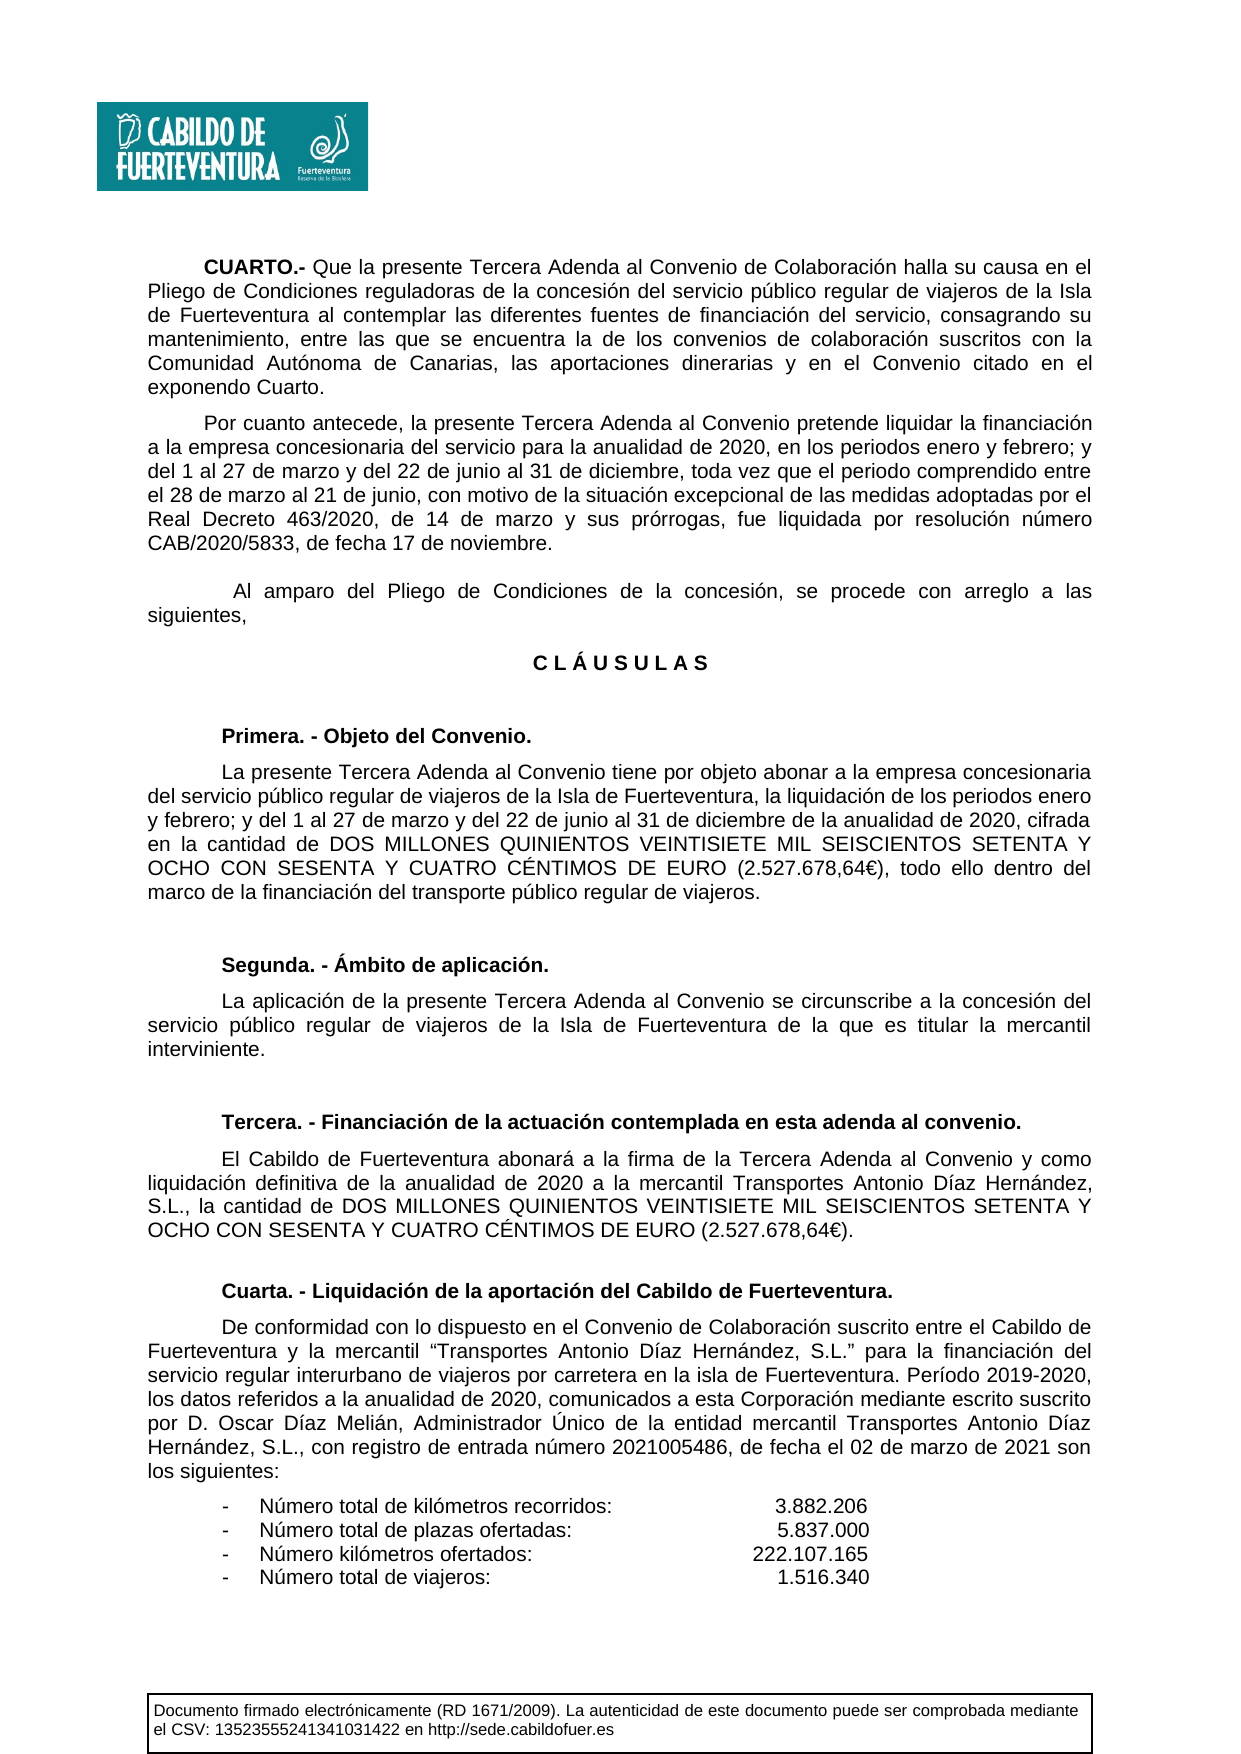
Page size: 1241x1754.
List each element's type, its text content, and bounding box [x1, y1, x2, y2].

text La aplicación de la presente Tercera Adenda al Convenio se circunscribe a la concesión del servicio público regular de viajeros de la Isla de Fuerteventura de la que es titular la mercantil interviniente. [147, 989, 1093, 1061]
text marco de la financiación del transporte público regular de viajeros. [147, 880, 1105, 904]
text CUARTO.- Que la presente Tercera Adenda al Convenio de Colaboración halla su causa en el Pliego de Condiciones reguladoras de la concesión del servicio público regular de viajeros de la Isla de Fuerteventura al contemplar las diferentes fuentes de financiación del servicio, consagrando su mantenimiento, entre las que se encuentra la de los convenios de colaboración suscritos con la Comunidad Autónoma de Canarias, las aportaciones dinerarias y en el Convenio citado en el exponendo Cuarto. [147, 255, 1093, 399]
table_cell - Número kilómetros ofertados: [217, 1544, 682, 1567]
subtitle C L Á U S U L A S [519, 651, 721, 674]
table_cell 1.516.340 [682, 1568, 874, 1591]
text De conformidad con lo dispuesto en el Convenio de Colaboración suscrito entre el Cabildo de Fuerteventura y la mercantil “Transportes Antonio Díaz Hernández, S.L.” para la financiación del servicio regular interurbano de viajeros por carretera en la isla de Fuerteventura. Período 2019-2020, los datos referidos a la anualidad de 2020, comunicados a esta Corporación mediante escrito suscrito por D. Oscar Díaz Melián, Administrador Único de la entidad mercantil Transportes Antonio Díaz Hernández, S.L., con registro de entrada número 2021005486, de fecha el 02 de marzo de 2021 son los siguientes: [147, 1315, 1093, 1483]
subtitle Tercera. - Financiación de la actuación contemplada en esta adenda al convenio. [221, 1110, 1105, 1134]
table_header - Número total de kilómetros recorridos: [217, 1496, 682, 1520]
text El Cabildo de Fuerteventura abonará a la firma de la Tercera Adenda al Convenio y como liquidación definitiva de la anualidad de 2020 a la mercantil Transportes Antonio Díaz Hernández, S.L., la cantidad de DOS MILLONES QUINIENTOS VEINTISIETE MIL SEISCIENTOS SETENTA Y OCHO CON SESENTA Y CUATRO CÉNTIMOS DE EURO (2.527.678,64€). [147, 1146, 1093, 1242]
text Por cuanto antecede, la presente Tercera Adenda al Convenio pretende liquidar la financiación a la empresa concesionaria del servicio para la anualidad de 2020, en los periodos enero y febrero; y del 1 al 27 de marzo y del 22 de junio al 31 de diciembre, toda vez que el periodo comprendido entre el 28 de marzo al 21 de junio, con motivo de la situación excepcional de las medidas adoptadas por el Real Decreto 463/2020, de 14 de marzo y sus prórrogas, fue liquidada por resolución número CAB/2020/5833, de fecha 17 de noviembre. [147, 411, 1093, 555]
text Al amparo del Pliego de Condiciones de la concesión, se procede con arreglo a las siguientes, [147, 579, 1093, 627]
subtitle Segunda. - Ámbito de aplicación. [221, 953, 1105, 977]
table_cell 222.107.165 [682, 1544, 874, 1567]
text Primera. - Objeto del Convenio. [221, 723, 1105, 747]
table_cell - Número total de plazas ofertadas: [217, 1520, 682, 1543]
table_header 3.882.206 [682, 1496, 874, 1520]
text La presente Tercera Adenda al Convenio tiene por objeto abonar a la empresa concesionaria del servicio público regular de viajeros de la Isla de Fuerteventura, la liquidación de los periodos enero y febrero; y del 1 al 27 de marzo y del 22 de junio al 31 de diciembre de la anualidad de 2020, cifrada en la cantidad de DOS MILLONES QUINIENTOS VEINTISIETE MIL SEISCIENTOS SETENTA Y OCHO CON SESENTA Y CUATRO CÉNTIMOS DE EURO (2.527.678,64€), todo ello dentro del [147, 760, 1093, 880]
subtitle Cuarta. - Liquidación de la aportación del Cabildo de Fuerteventura. [221, 1279, 1105, 1303]
picture [97, 102, 369, 191]
table_cell 5.837.000 [682, 1520, 874, 1543]
table_cell - Número total de viajeros: [217, 1568, 682, 1591]
